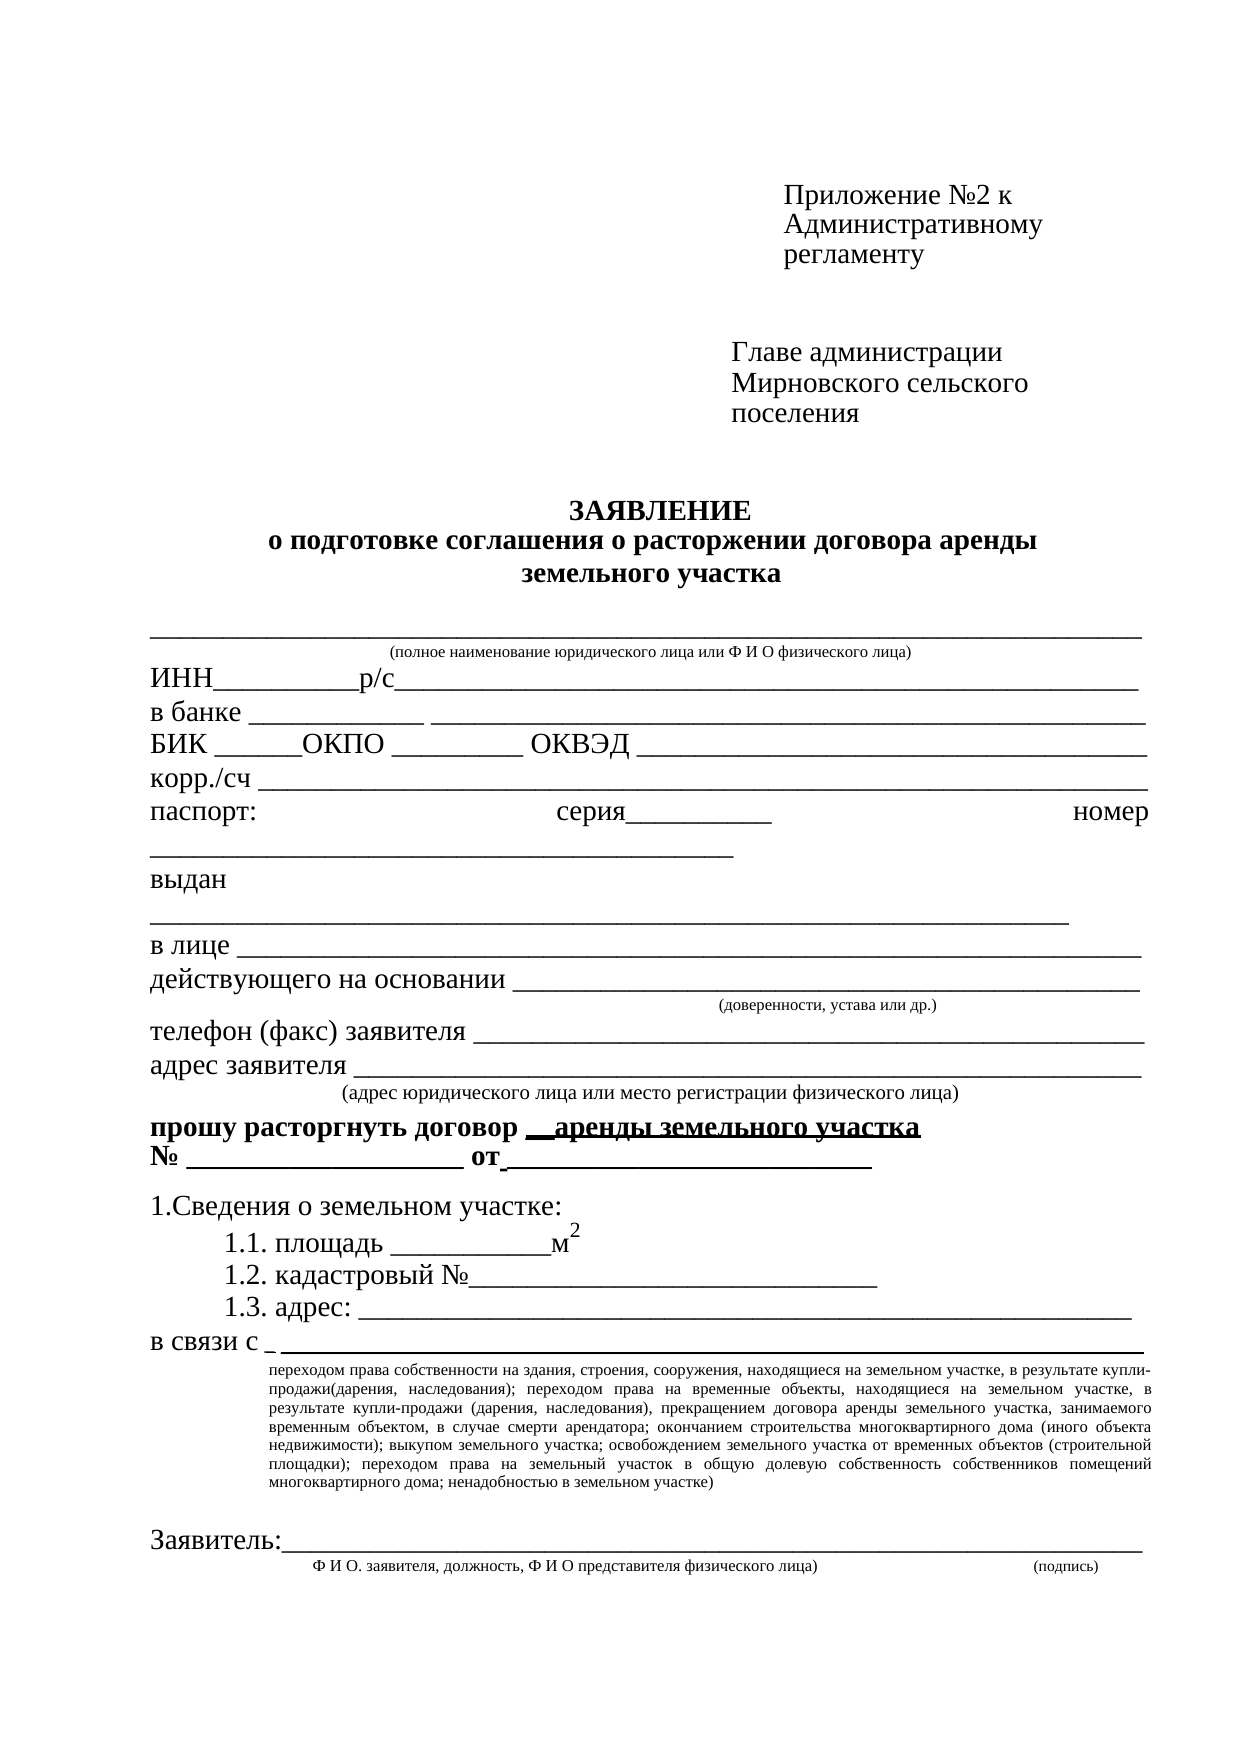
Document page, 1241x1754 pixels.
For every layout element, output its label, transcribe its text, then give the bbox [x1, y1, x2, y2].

text ________________________________________ [150, 827, 1153, 861]
text Заявитель:___________________________________________________________ [150, 1523, 1153, 1556]
text (доверенности, устава или др.) [719, 995, 1153, 1014]
list кадастровый №____________________________ [224, 1259, 1153, 1290]
text в банке ____________ _________________________________________________ [150, 694, 1153, 727]
text прошу расторгнуть договор __аренды земельного участка № ___________________ от _________________________ [150, 1112, 921, 1172]
text _______________________________________________________________ [150, 894, 1153, 928]
text земельного участка [150, 555, 1153, 589]
text БИК ______ОКПО _________ ОКВЭД ___________________________________ [150, 727, 1153, 760]
text паспорт: серия__________ номер [150, 794, 1153, 827]
text 1.Сведения о земельном участке: [150, 1188, 1153, 1222]
text переходом права собственности на здания, строения, сооружения, находящиеся на земельном участке, в результате купли-продажи(дарения, наследования); переходом права на временные объекты, находящиеся на земельном участке, в результате купли-продажи (дарения, наследования), прекращением договора аренды земельного участка, занимаемого временным объектом, в случае смерти арендатора; окончанием строительства многоквартирного дома (иного объекта недвижимости); выкупом земельного участка; освобождением земельного участка от временных объектов (строительной площадки); переходом права на земельный участок в общую долевую собственность собственников помещений многоквартирного дома; ненадобностью в земельном участке) [269, 1361, 1153, 1491]
list связи с _ ___________________________________________________________ [150, 1324, 1153, 1357]
text действующего на основании ___________________________________________ [150, 961, 1153, 995]
text телефон (факс) заявителя ______________________________________________ [150, 1014, 1153, 1047]
text (полное наименование юридического лица или Ф И О физического лица) [389, 641, 1153, 661]
text Главе администрации Мирновского сельского поселения [731, 336, 1144, 429]
text адрес заявителя ______________________________________________________ [150, 1047, 1153, 1081]
text Ф И О. заявителя, должность, Ф И О представителя физического лица) (подпись) [312, 1556, 1153, 1575]
list адрес: _____________________________________________________ [224, 1290, 1153, 1323]
text ____________________________________________________________________ [150, 608, 1153, 641]
list площадь ___________м2 [224, 1222, 1153, 1259]
text ЗАЯВЛЕНИЕ [150, 496, 1169, 526]
text (адрес юридического лица или место регистрации физического лица) [342, 1081, 1153, 1104]
text корр./сч _____________________________________________________________ [150, 760, 1153, 794]
text в лице ______________________________________________________________ [150, 928, 1153, 961]
text о подготовке соглашения о расторжении договора аренды [150, 526, 1154, 555]
text Приложение №2 к Административному регламенту [783, 181, 1153, 270]
text ИНН__________р/с___________________________________________________ [150, 661, 1153, 694]
text выдан [150, 861, 1153, 894]
